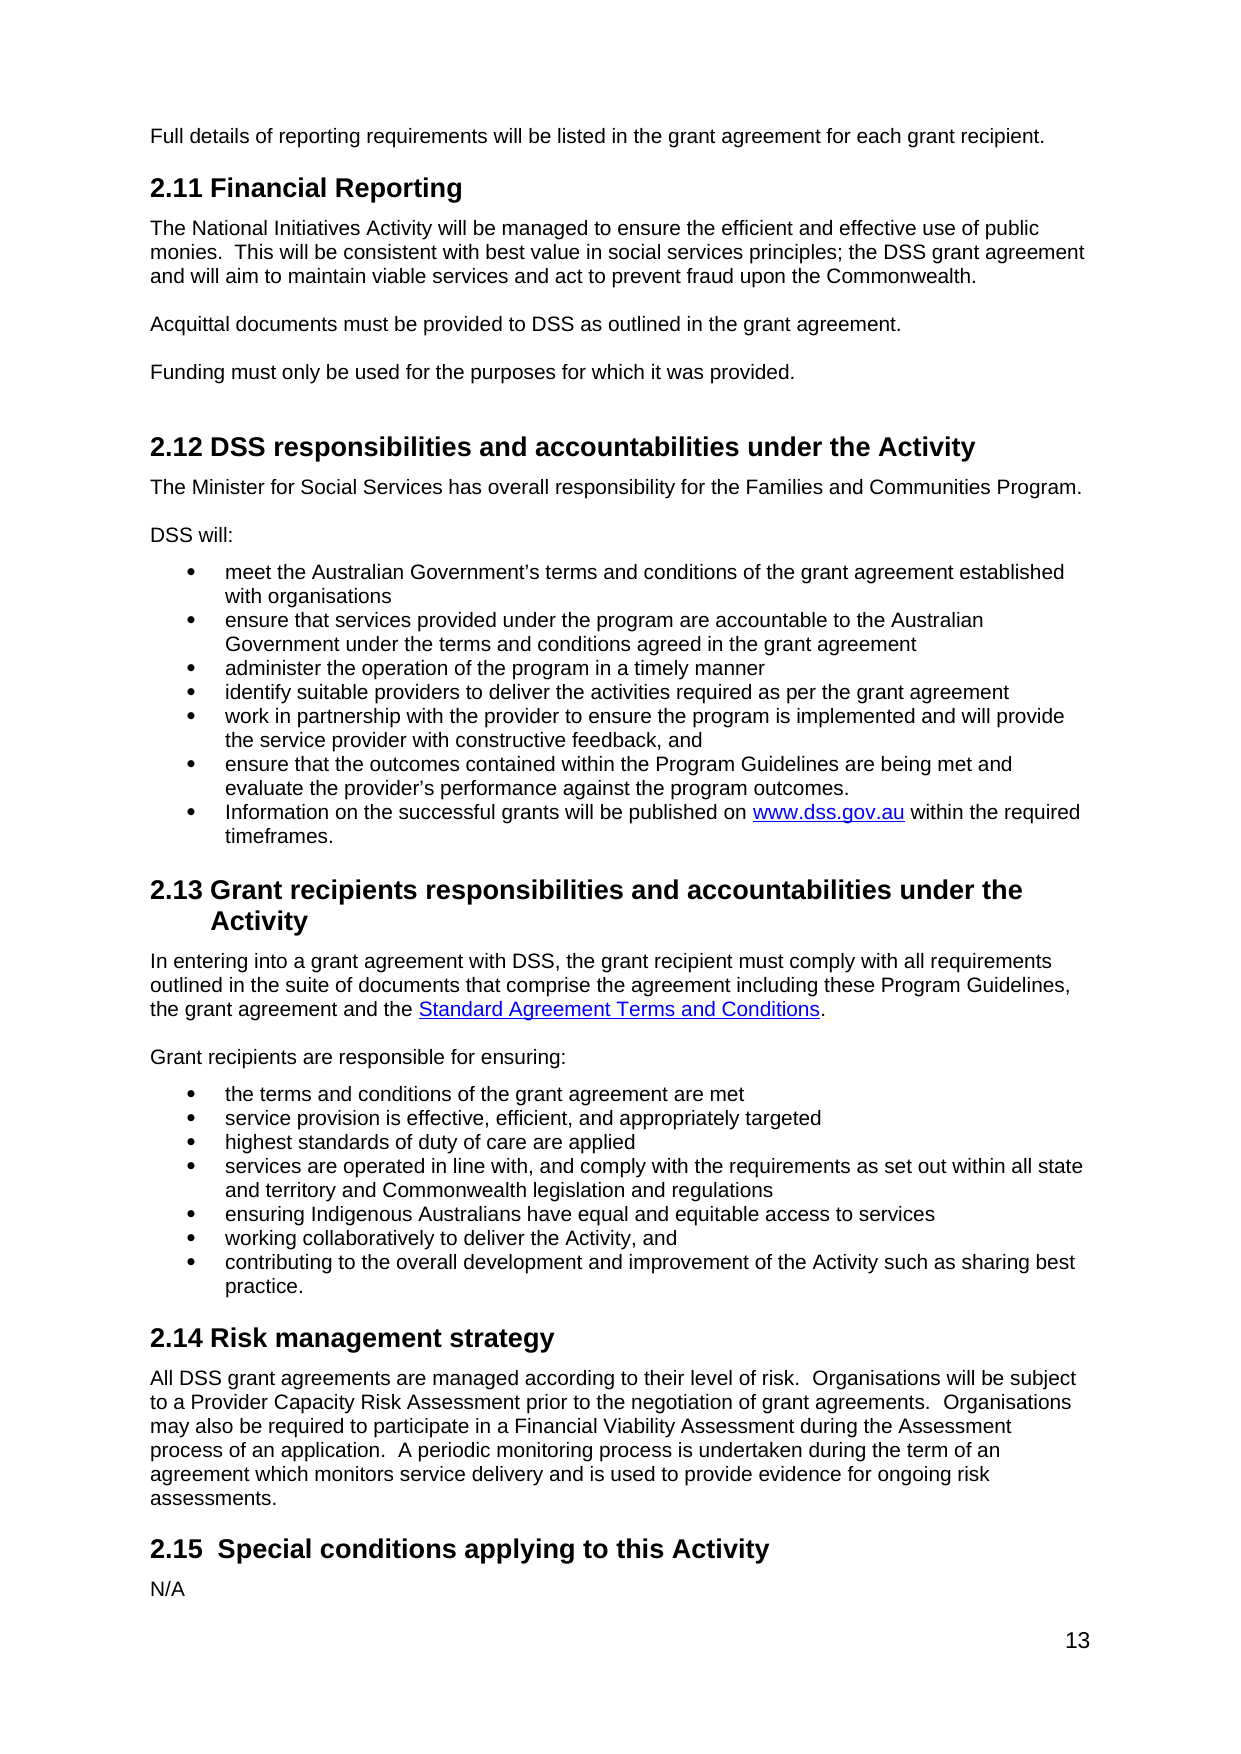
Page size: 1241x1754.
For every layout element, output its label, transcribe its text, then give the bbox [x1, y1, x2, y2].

subtitle Risk management strategy [150, 1322, 1090, 1353]
text Full details of reporting requirements will be listed in the grant agreement for each grant recipient. [150, 124, 1090, 148]
text identify suitable providers to deliver the activities required as per the grant agreement [187, 680, 1090, 704]
subtitle DSS responsibilities and accountabilities under the Activity [150, 431, 1090, 463]
text DSS will: [150, 523, 1090, 547]
text work in partnership with the provider to ensure the program is implemented and will provide the service provider with constructive feedback, and [187, 704, 1090, 752]
text meet the Australian Government’s terms and conditions of the grant agreement established with organisations [187, 559, 1090, 608]
text All DSS grant agreements are managed according to their level of risk. Organisations will be subject to a Provider Capacity Risk Assessment prior to the negotiation of grant agreements. Organisations may also be required to participate in a Financial Viability Assessment during the Assessment process of an application. A periodic monitoring process is undertaken during the term of an agreement which monitors service delivery and is used to provide evidence for ongoing risk assessments. [150, 1366, 1090, 1509]
text service provision is effective, efficient, and appropriately targeted [187, 1106, 1090, 1129]
text Grant recipients are responsible for ensuring: [150, 1045, 1090, 1069]
text The National Initiatives Activity will be managed to ensure the efficient and effective use of public monies. This will be consistent with best value in social services principles; the DSS grant agreement and will aim to maintain viable services and act to prevent fraud upon the Commonwealth. [150, 216, 1090, 288]
text ensure that the outcomes contained within the Program Guidelines are being met and evaluate the provider’s performance against the program outcomes. [187, 752, 1090, 800]
text Funding must only be used for the purposes for which it was provided. [150, 359, 1090, 383]
text contributing to the overall development and improvement of the Activity such as sharing best practice. [187, 1250, 1090, 1298]
text working collaboratively to deliver the Activity, and [187, 1226, 1090, 1250]
text N/A [150, 1577, 1090, 1601]
text the terms and conditions of the grant agreement are met [187, 1081, 1090, 1106]
subtitle Grant recipients responsibilities and accountabilities under the Activity [150, 874, 1090, 937]
text services are operated in line with, and comply with the requirements as set out within all state and territory and Commonwealth legislation and regulations [187, 1154, 1090, 1202]
text highest standards of duty of care are applied [187, 1129, 1090, 1154]
text In entering into a grant agreement with DSS, the grant recipient must comply with all requirements outlined in the suite of documents that comprise the agreement including these Program Guidelines, the grant agreement and the Standard Agreement Terms and Conditions. [150, 949, 1090, 1021]
text Acquittal documents must be provided to DSS as outlined in the grant agreement. [150, 312, 1090, 336]
text administer the operation of the program in a timely manner [187, 656, 1090, 680]
text ensuring Indigenous Australians have equal and equitable access to services [187, 1202, 1090, 1226]
text The Minister for Social Services has overall responsibility for the Families and Communities Program. [150, 475, 1090, 499]
text ensure that services provided under the program are accountable to the Australian Government under the terms and conditions agreed in the grant agreement [187, 608, 1090, 656]
subtitle Special conditions applying to this Activity [150, 1533, 1090, 1564]
subtitle Financial Reporting [150, 172, 1090, 203]
text Information on the successful grants will be published on www.dss.gov.au within the required timeframes. [187, 800, 1090, 848]
